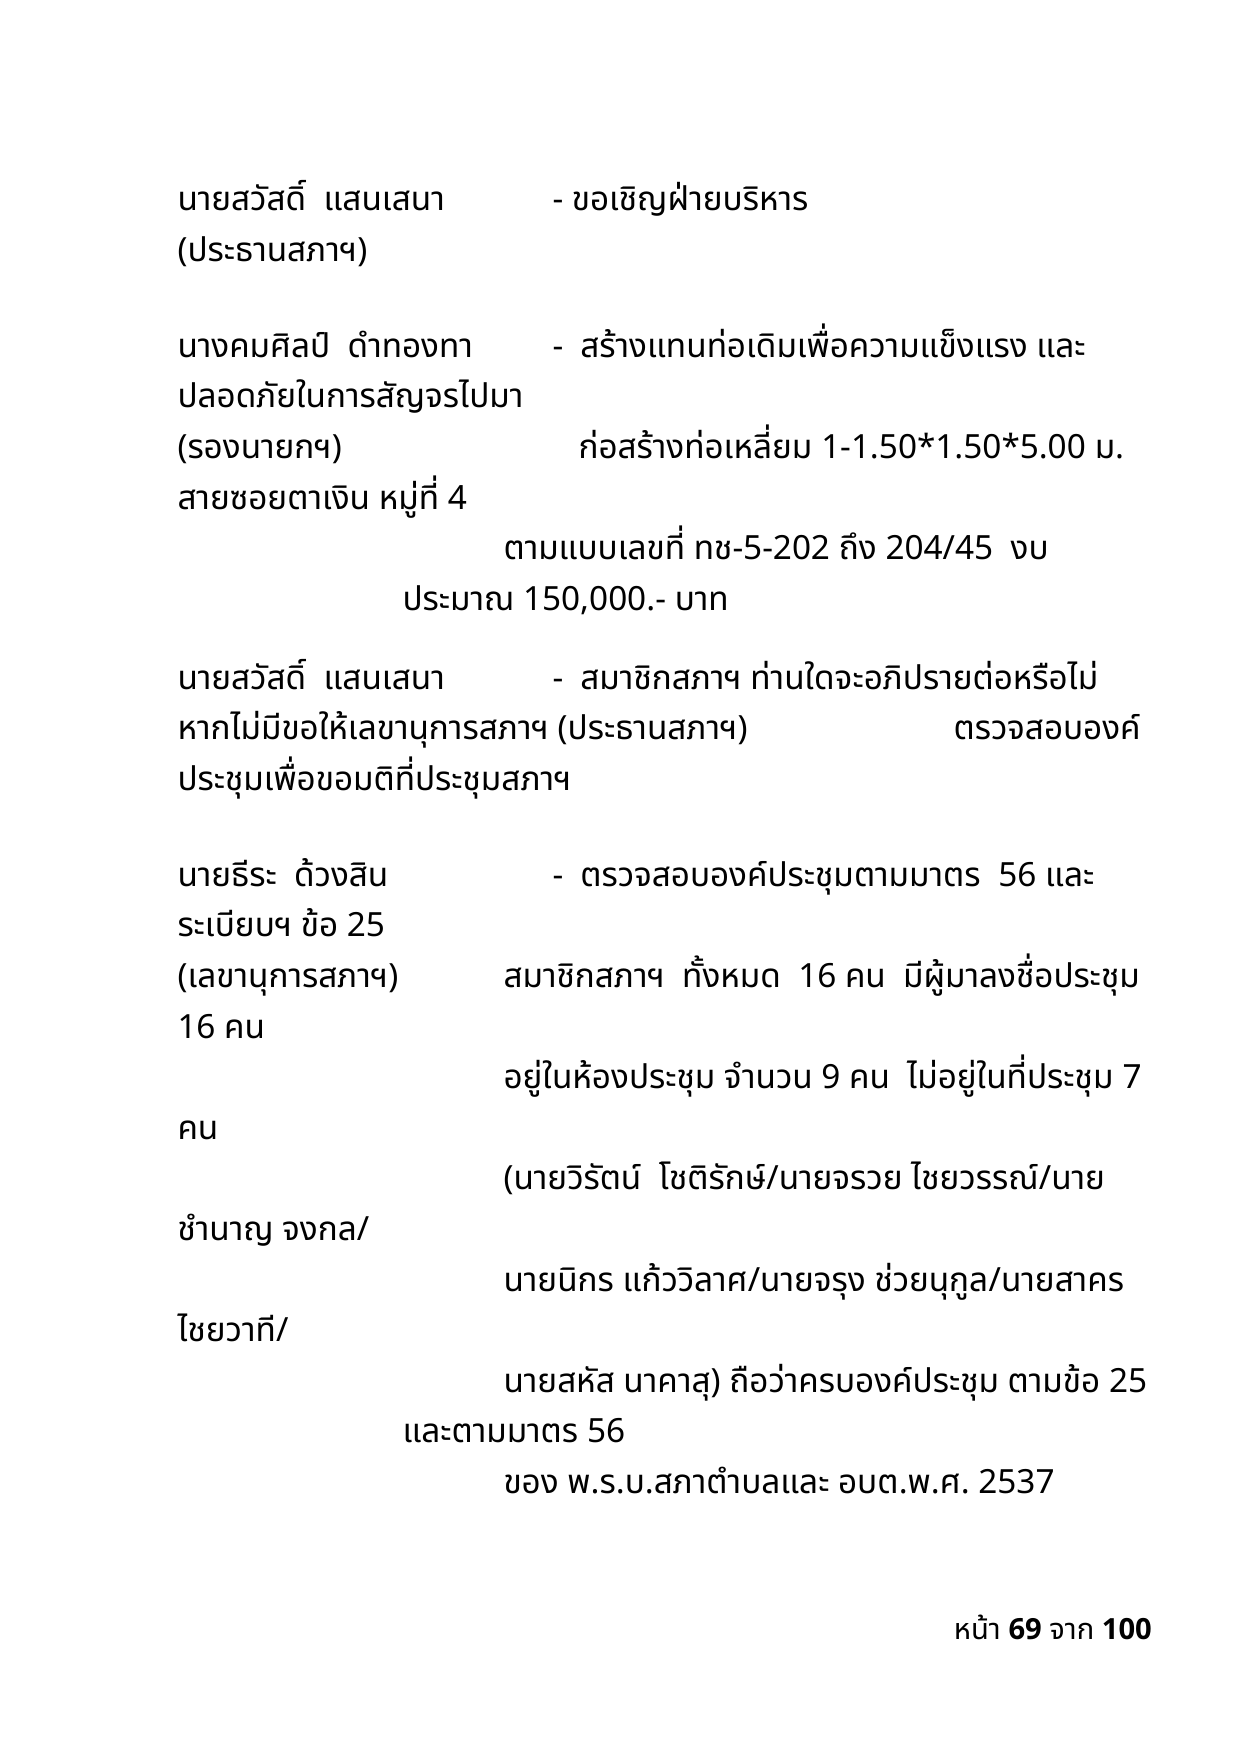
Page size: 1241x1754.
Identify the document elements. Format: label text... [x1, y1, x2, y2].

text อยู่ในห้องประชุม จำนวน 9 คน ไม่อยู่ในที่ประชุม 7 คน [177, 1053, 1152, 1154]
text นายธีระ ด้วงสิน - ตรวจสอบองค์ประชุมตามมาตร 56 และระเบียบฯ ข้อ 25 [177, 851, 1152, 952]
text (ประธานสภาฯ) [177, 226, 1152, 276]
text (รองนายกฯ) ก่อสร้างท่อเหลี่ยม 1-1.50*1.50*5.00 ม. สายซอยตาเงิน หมู่ที่ 4 [177, 423, 1152, 524]
text นายสวัสดิ์ แสนเสนา - สมาชิกสภาฯ ท่านใดจะอภิปรายต่อหรือไม่ หากไม่มีขอให้เลขานุการสภาฯ (ประธานสภาฯ) ตรวจสอบองค์ประชุมเพื่อขอมติที่ประชุมสภาฯ [177, 653, 1152, 805]
text นายนิกร แก้ววิลาศ/นายจรุง ช่วยนุกูล/นายสาคร ไชยวาที/ [177, 1255, 1152, 1357]
text นางคมศิลป์ ดำทองทา - สร้างแทนท่อเดิมเพื่อความแข็งแรง และปลอดภัยในการสัญจรไปมา [177, 322, 1152, 423]
text (นายวิรัตน์ โชติรักษ์/นายจรวย ไชยวรรณ์/นายชำนาญ จงกล/ [177, 1154, 1152, 1255]
text (เลขานุการสภาฯ) สมาชิกสภาฯ ทั้งหมด 16 คน มีผู้มาลงชื่อประชุม 16 คน [177, 952, 1152, 1053]
text ตามแบบเลขที่ ทช-5-202 ถึง 204/45 งบประมาณ 150,000.- บาท [402, 524, 1152, 625]
text นายสหัส นาคาสุ) ถือว่าครบองค์ประชุม ตามข้อ 25 และตามมาตร 56 [402, 1357, 1152, 1458]
text ของ พ.ร.บ.สภาตำบลและ อบต.พ.ศ. 2537 [402, 1458, 1152, 1508]
text นายสวัสดิ์ แสนเสนา - ขอเชิญฝ่ายบริหาร [177, 175, 1152, 226]
